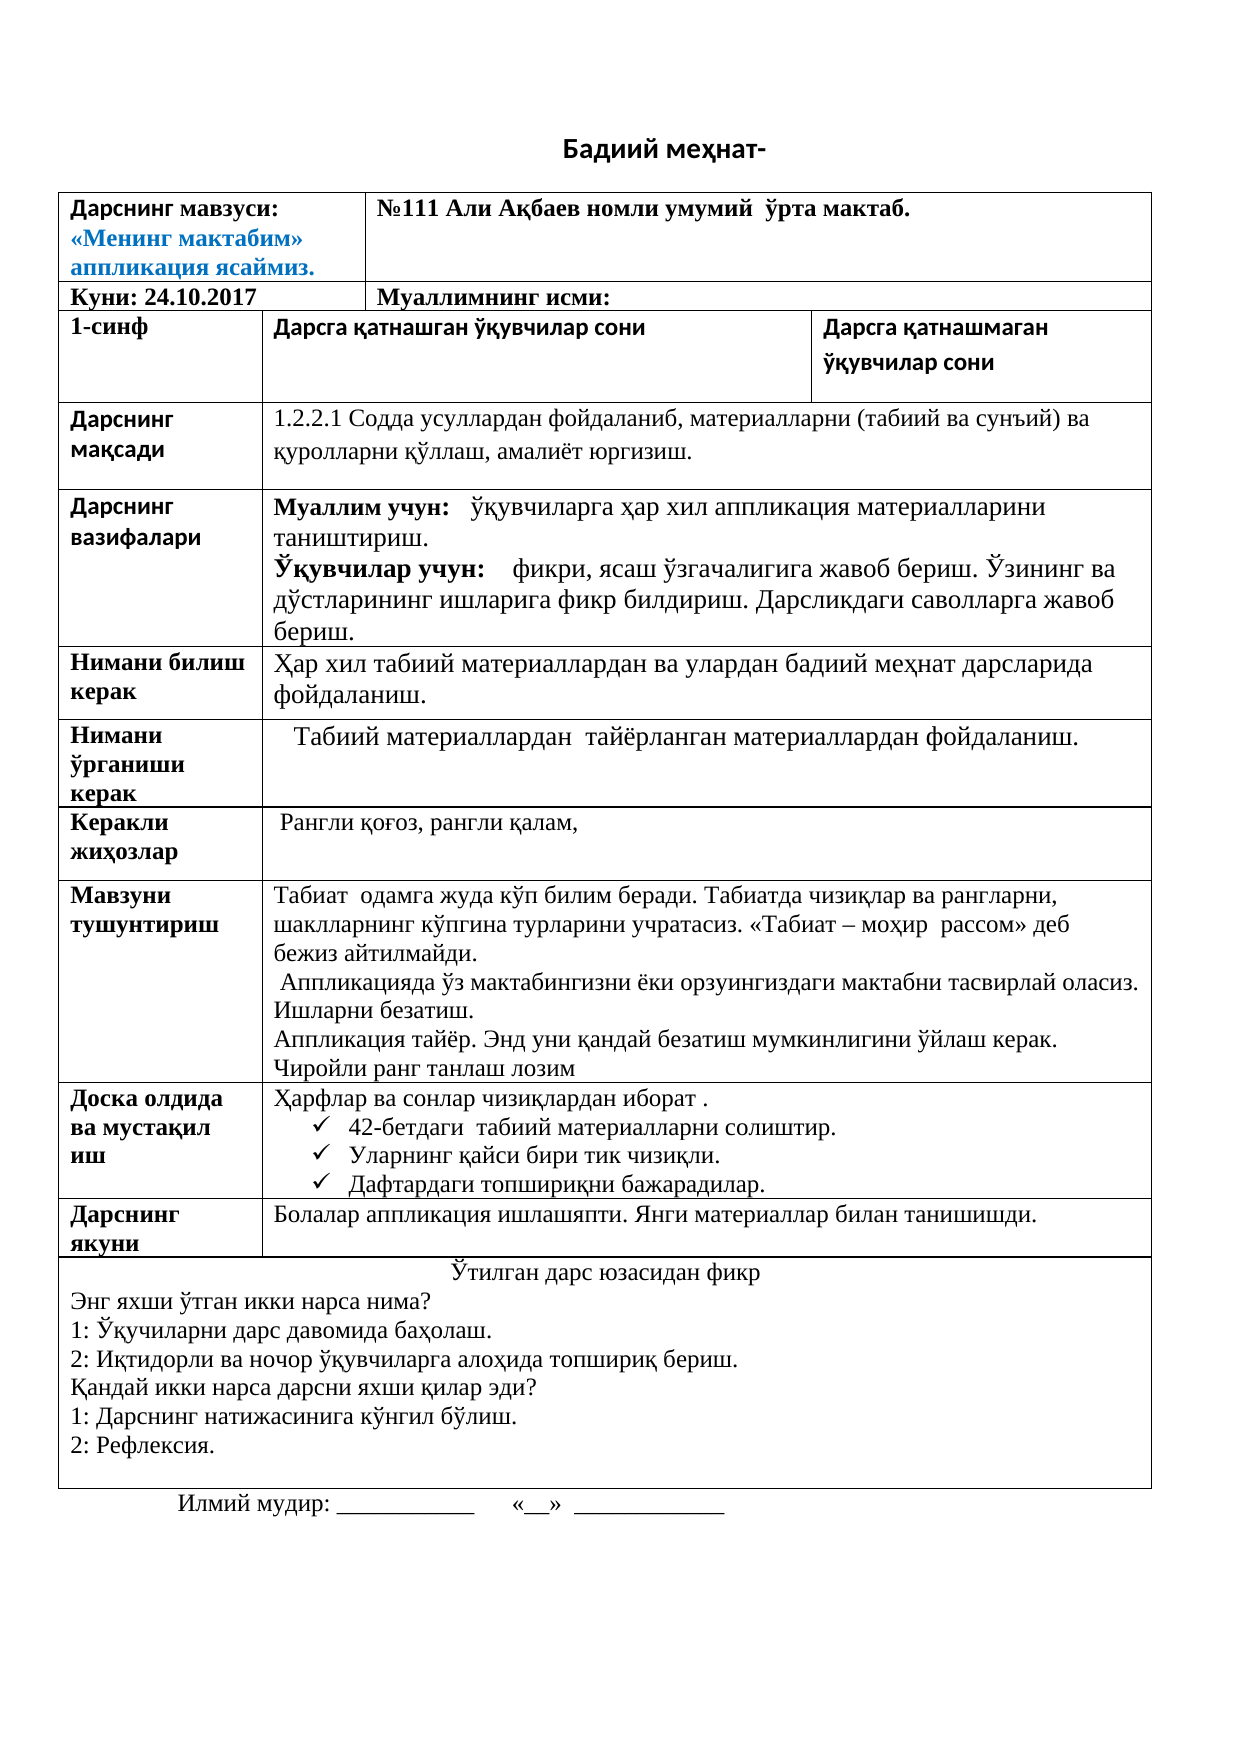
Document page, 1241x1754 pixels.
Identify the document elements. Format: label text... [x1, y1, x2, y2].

table_cell Куни: 24.10.2017 [59, 282, 365, 310]
table_cell Рангли қоғоз, рангли қалам, [263, 808, 1151, 879]
table_cell Ҳарфлар ва сонлар чизиқлардан иборат . 42-бетдаги табиий материалларни солиштир. Уларнинг қайси бири тик чизиқли. Дафтардаги топшириқни бажарадилар. [708, 1083, 1151, 1198]
text Илмий мудир: ___________ «__» ____________ [177, 1489, 1152, 1517]
table_cell Дарсга қатнашган ўқувчилар сони [263, 311, 811, 402]
table_cell Мавзуни тушунтириш [59, 881, 262, 1082]
table_cell Ҳар хил табиий материаллардан ва улардан бадиий меҳнат дарсларида фойдаланиш. [263, 647, 1151, 719]
table_cell Болалар аппликация ишлашяпти. Янги материаллар билан танишишди. [263, 1199, 1151, 1256]
table_cell Нимани ўрганиши керак [59, 720, 262, 806]
table_cell Муаллимнинг исми: [366, 282, 1151, 310]
table_cell 1-синф [59, 311, 262, 402]
table_cell Дарснинг якуни [59, 1199, 262, 1256]
table_cell Керакли жиҳозлар [59, 808, 262, 879]
table_cell Нимани билиш керак [59, 647, 262, 719]
table_cell Доска олдида ва мустақил иш [59, 1083, 262, 1198]
table_cell Табиий материаллардан тайёрланган материаллардан фойдаланиш. [263, 720, 1151, 806]
table_cell Муаллим учун: ўқувчиларга ҳар хил аппликация материалларини таништириш. Ўқувчилар учун: фикри, ясаш ўзгачалигига жавоб бериш. Ўзининг ва дўстларининг ишларига фикр билдириш. Дарсликдаги саволларга жавоб бериш. [263, 490, 1151, 646]
table_cell Дарснинг мақсади [59, 403, 262, 489]
table_cell Дарснинг вазифалари [59, 490, 262, 646]
table_cell Табиат одамга жуда кўп билим беради. Табиатда чизиқлар ва рангларни, шаклларнинг кўпгина турларини учратасиз. «Табиат – моҳир рассом» деб бежиз айтилмайди. Аппликацияда ўз мактабингизни ёки орзуингиздаги мактабни тасвирлай оласиз. Ишларни безатиш. Аппликация тайёр. Энд уни қандай безатиш мумкинлигини ўйлаш керак. Чиройли ранг танлаш лозим [474, 881, 1151, 1082]
table_cell Ҳарфлар ва сонлар чизиқлардан иборат . 42-бетдаги табиий материалларни солиштир. Уларнинг қайси бири тик чизиқли. Дафтардаги топшириқни бажарадилар. [263, 1083, 348, 1198]
table_header №111 Али Ақбаев номли умумий ўрта мактаб. [366, 193, 1151, 281]
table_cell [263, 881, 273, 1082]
table_cell Ўтилган дарс юзасидан фикр Энг яхши ўтган икки нарса нима? 1: Ўқучиларни дарс давомида баҳолаш. 2: Иқтидорли ва ночор ўқувчиларга алоҳида топшириқ бериш. Қандай икки нарса дарсни яхши қилар эди? 1: Дарснинг натижасинига кўнгил бўлиш. 2: Рефлексия. [59, 1258, 1151, 1487]
table_header Дарснинг мавзуси: «Менинг мактабим» аппликация ясаймиз. [59, 193, 365, 281]
table_cell 1.2.2.1 Содда усуллардан фойдаланиб, материалларни (табиий ва сунъий) ва қуролларни қўллаш, амалиёт юргизиш. [263, 403, 1151, 489]
text Бадиий меҳнат- [177, 130, 1152, 165]
table_cell Дарсга қатнашмаган ўқувчилар сони [812, 311, 1151, 402]
